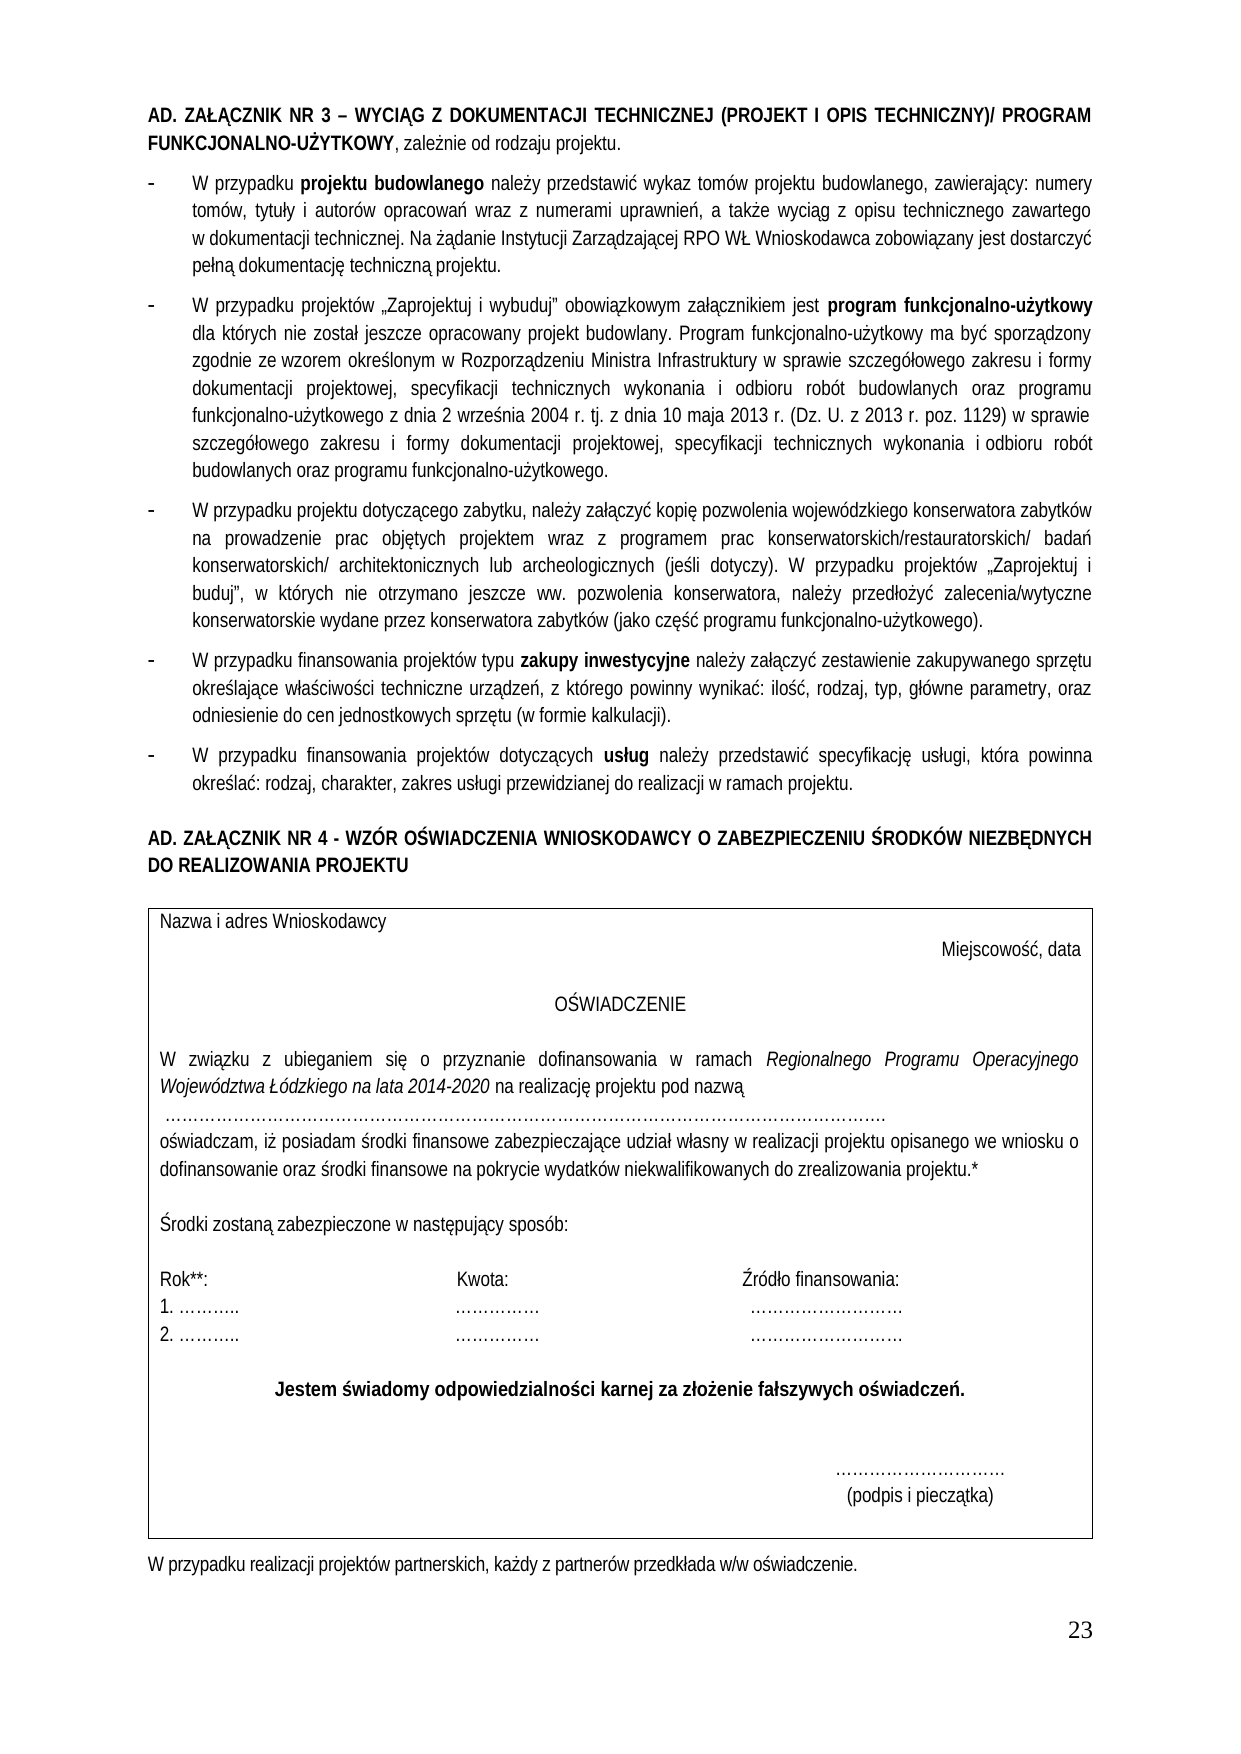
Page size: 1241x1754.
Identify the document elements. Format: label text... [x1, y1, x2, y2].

list W przypadku projektu budowlanego należy przedstawić wykaz tomów projektu budowlanego, zawierający: numery tomów, tytuły i autorów opracowań wraz z numerami uprawnień, a także wyciąg z opisu technicznego zawartego w dokumentacji technicznej. Na żądanie Instytucji Zarządzającej RPO WŁ Wnioskodawca zobowiązany jest dostarczyć pełną dokumentację techniczną projektu. [148, 171, 1093, 277]
text AD. ZAŁĄCZNIK NR 3 – WYCIĄG Z DOKUMENTACJI TECHNICZNEJ (PROJEKT I OPIS TECHNICZNY)/ PROGRAM FUNKCJONALNO-UŻYTKOWY, zależnie od rodzaju projektu. [148, 103, 1093, 155]
list W przypadku finansowania projektów dotyczących usług należy przedstawić specyfikację usługi, która powinna określać: rodzaj, charakter, zakres usługi przewidzianej do realizacji w ramach projektu. [148, 743, 1093, 795]
list W przypadku finansowania projektów typu zakupy inwestycyjne należy załączyć zestawienie zakupywanego sprzętu określające właściwości techniczne urządzeń, z którego powinny wynikać: ilość, rodzaj, typ, główne parametry, oraz odniesienie do cen jednostkowych sprzętu (w formie kalkulacji). [148, 648, 1093, 727]
text AD. ZAŁĄCZNIK NR 4 - WZÓR OŚWIADCZENIA WNIOSKODAWCY O ZABEZPIECZENIU ŚRODKÓW NIEZBĘDNYCH DO REALIZOWANIA PROJEKTU [148, 826, 1093, 877]
table_header Nazwa i adres Wnioskodawcy Miejscowość, data OŚWIADCZENIE W związku z ubieganiem się o przyznanie dofinansowania w ramach Regionalnego Programu Operacyjnego Województwa Łódzkiego na lata 2014-2020 na realizację projektu pod nazwą ………………………………………………………………………………………………………………. oświadczam, iż posiadam środki finansowe zabezpieczające udział własny w realizacji projektu opisanego we wniosku o dofinansowanie oraz środki finansowe na pokrycie wydatków niekwalifikowanych do zrealizowania projektu.* Środki zostaną zabezpieczone w następujący sposób: Rok**: Kwota: Źródło finansowania: 1. ……….. …………… ……………………… 2. ……….. …………… ……………………… Jestem świadomy odpowiedzialności karnej za złożenie fałszywych oświadczeń. ………………………… (podpis i pieczątka) [149, 909, 1092, 1538]
list W przypadku projektów „Zaprojektuj i wybuduj” obowiązkowym załącznikiem jest program funkcjonalno-użytkowy dla których nie został jeszcze opracowany projekt budowlany. Program funkcjonalno-użytkowy ma być sporządzony zgodnie ze wzorem określonym w Rozporządzeniu Ministra Infrastruktury w sprawie szczegółowego zakresu i formy dokumentacji projektowej, specyfikacji technicznych wykonania i odbioru robót budowlanych oraz programu funkcjonalno-użytkowego z dnia 2 września 2004 r. tj. z dnia 10 maja 2013 r. (Dz. U. z 2013 r. poz. 1129) w sprawie szczegółowego zakresu i formy dokumentacji projektowej, specyfikacji technicznych wykonania i odbioru robót budowlanych oraz programu funkcjonalno-użytkowego. [148, 293, 1093, 482]
list W przypadku projektu dotyczącego zabytku, należy załączyć kopię pozwolenia wojewódzkiego konserwatora zabytków na prowadzenie prac objętych projektem wraz z programem prac konserwatorskich/restauratorskich/ badań konserwatorskich/ architektonicznych lub archeologicznych (jeśli dotyczy). W przypadku projektów „Zaprojektuj i buduj”, w których nie otrzymano jeszcze ww. pozwolenia konserwatora, należy przedłożyć zalecenia/wytyczne konserwatorskie wydane przez konserwatora zabytków (jako część programu funkcjonalno-użytkowego). [148, 498, 1093, 632]
text W przypadku realizacji projektów partnerskich, każdy z partnerów przedkłada w/w oświadczenie. [148, 1552, 1100, 1576]
